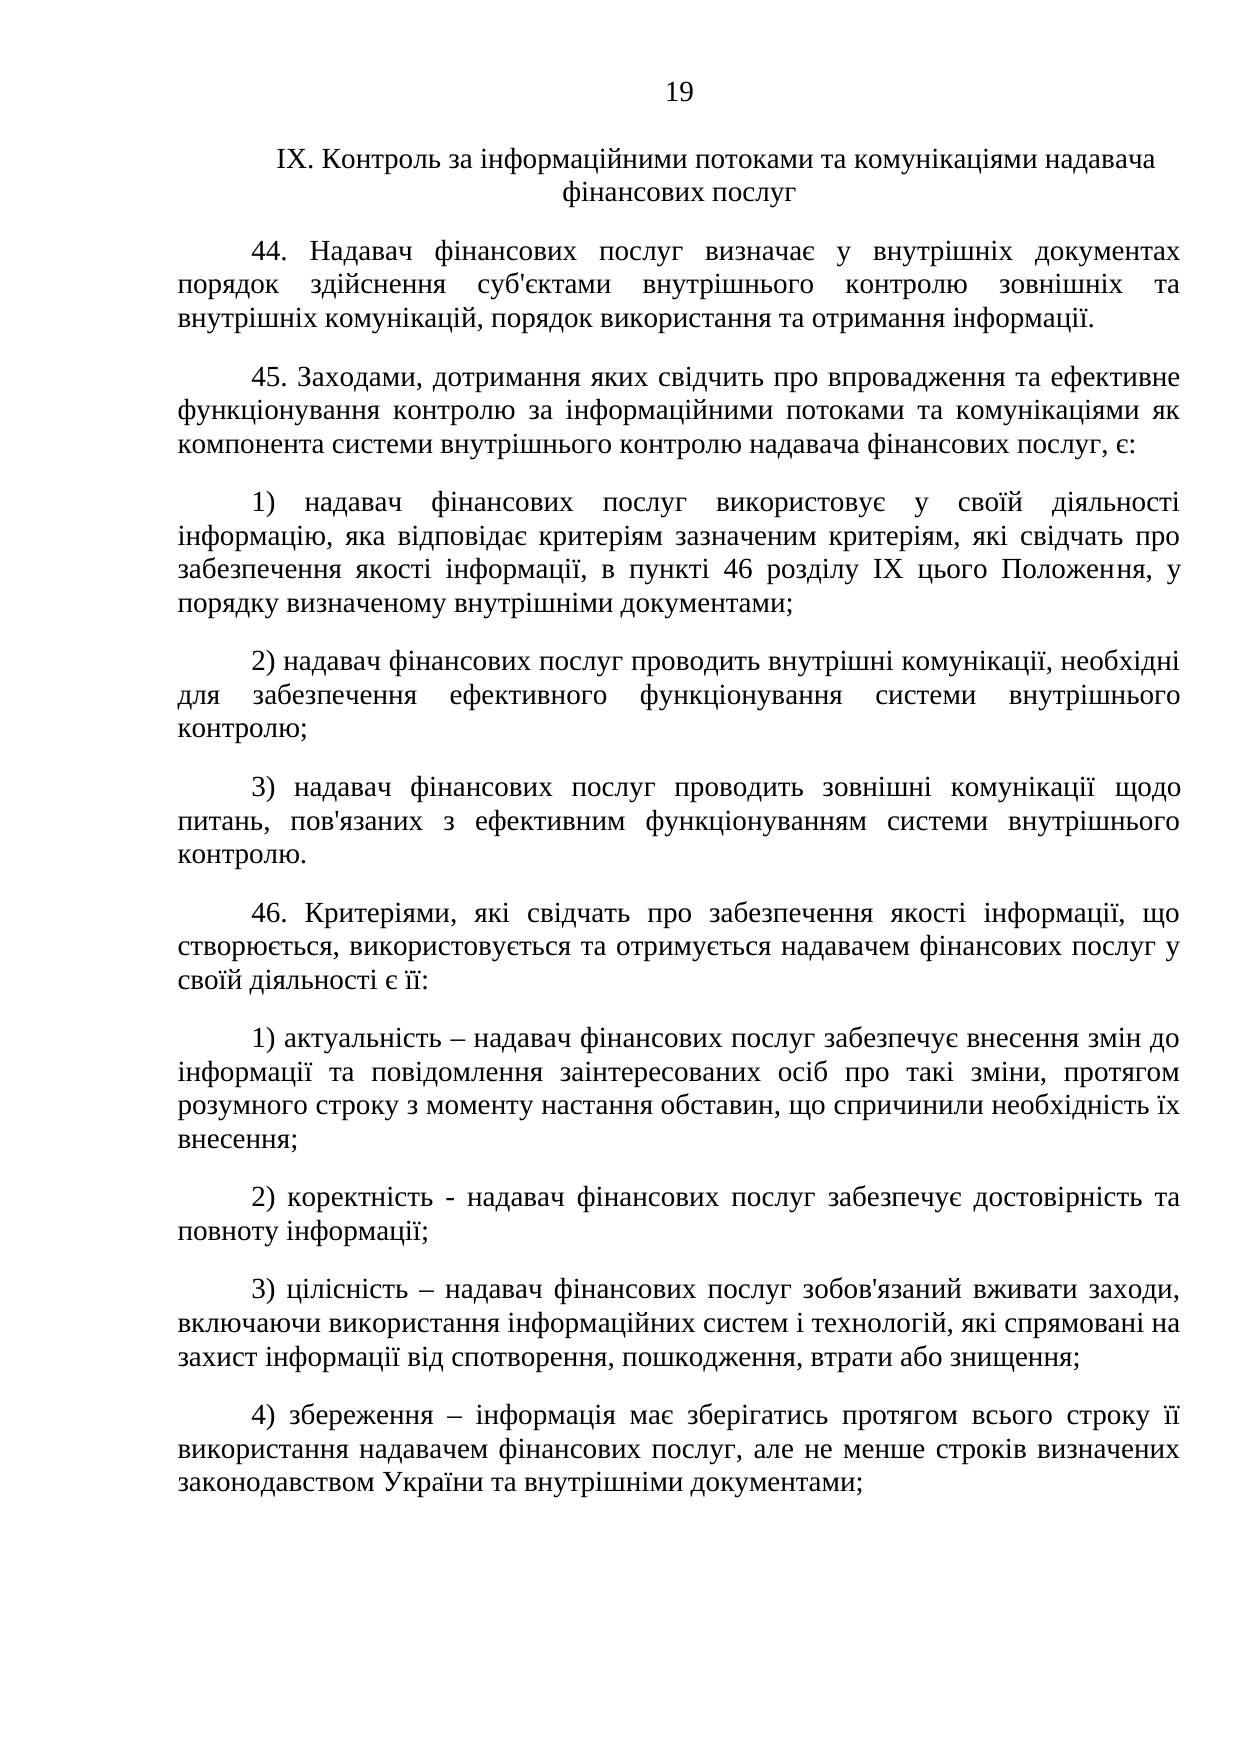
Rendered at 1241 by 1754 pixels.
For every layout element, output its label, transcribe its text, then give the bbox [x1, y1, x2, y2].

text 2) надавач фінансових послуг проводить внутрішні комунікації, необхідні для забезпечення ефективного функціонування системи внутрішнього контролю; [177, 643, 1181, 744]
text 3) надавач фінансових послуг проводить зовнішні комунікації щодо питань, пов'язаних з ефективним функціонуванням системи внутрішнього контролю. [177, 769, 1181, 870]
text ІХ. Контроль за інформаційними потоками та комунікаціями надавача фінансових послуг [177, 141, 1181, 208]
text 1) актуальність – надавач фінансових послуг забезпечує внесення змін до інформації та повідомлення заінтересованих осіб про такі зміни, протягом розумного строку з моменту настання обставин, що спричинили необхідність їх внесення; [177, 1020, 1181, 1154]
text 44. Надавач фінансових послуг визначає у внутрішніх документах порядок здійснення суб'єктами внутрішнього контролю зовнішніх та внутрішніх комунікацій, порядок використання та отримання інформації. [177, 233, 1181, 334]
text 46. Критеріями, які свідчать про забезпечення якості інформації, що створюється, використовується та отримується надавачем фінансових послуг у своїй діяльності є її: [177, 895, 1181, 995]
text 2) коректність - надавач фінансових послуг забезпечує достовірність та повноту інформації; [177, 1179, 1181, 1247]
text 4) збереження – інформація має зберігатись протягом всього строку її використання надавачем фінансових послуг, але не менше строків визначених законодавством України та внутрішніми документами; [177, 1397, 1181, 1498]
text 3) цілісність – надавач фінансових послуг зобов'язаний вживати заходи, включаючи використання інформаційних систем і технологій, які спрямовані на захист інформації від спотворення, пошкодження, втрати або знищення; [177, 1272, 1181, 1372]
text 1) надавач фінансових послуг використовує у своїй діяльності інформацію, яка відповідає критеріям зазначеним критеріям, які свідчать про забезпечення якості інформації, в пункті 46 розділу ІХ цього Положення, у порядку визначеному внутрішніми документами; [177, 484, 1181, 618]
text 45. Заходами, дотримання яких свідчить про впровадження та ефективне функціонування контролю за інформаційними потоками та комунікаціями як компонента системи внутрішнього контролю надавача фінансових послуг, є: [177, 359, 1181, 459]
